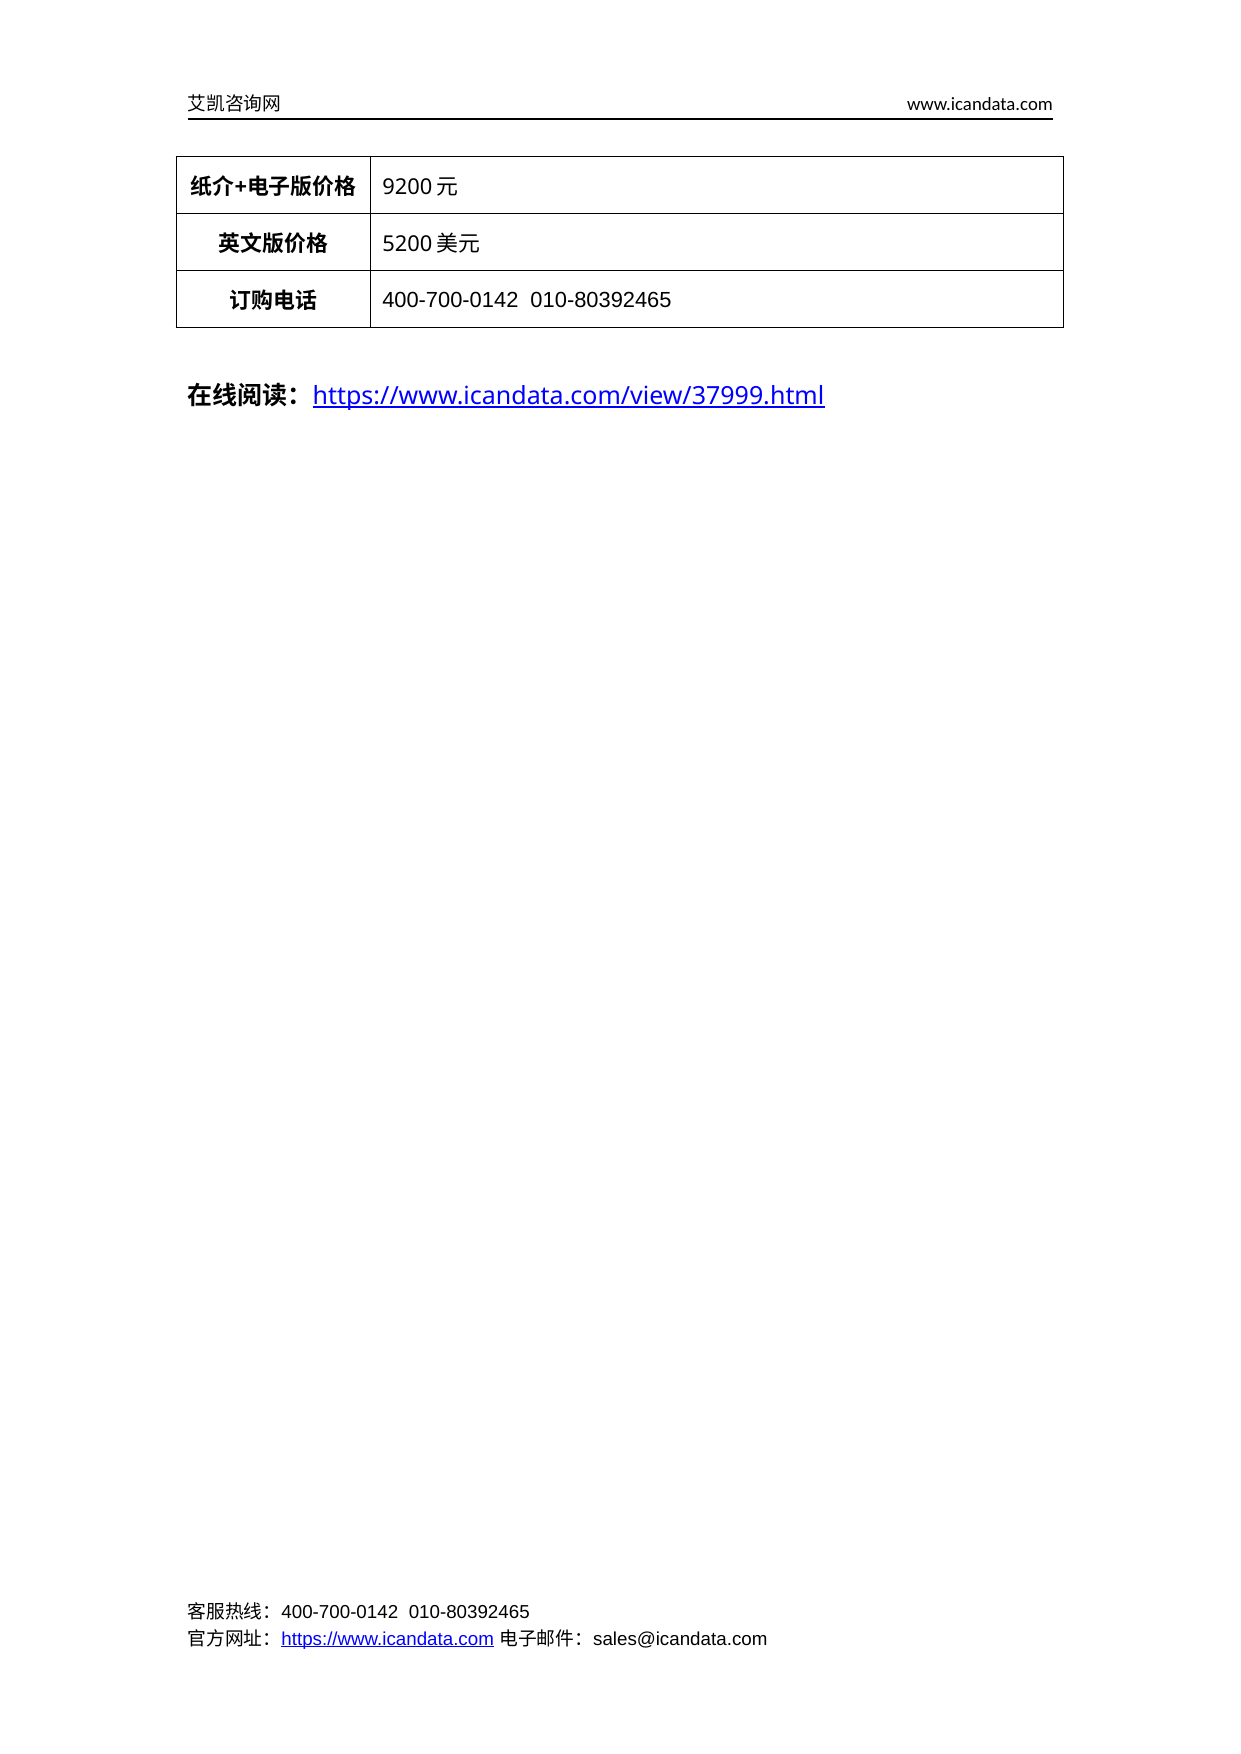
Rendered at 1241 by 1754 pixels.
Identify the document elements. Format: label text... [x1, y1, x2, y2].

table_cell 9200元 [371, 157, 1063, 213]
table_cell 5200美元 [371, 214, 1063, 270]
table_cell 纸介+电子版价格 [177, 157, 370, 213]
text 在线阅读：https://www.icandata.com/view/37999.html [187, 361, 1053, 426]
table_cell 英文版价格 [177, 214, 370, 270]
table_cell 订购电话 [177, 271, 370, 327]
table_cell 400-700-0142 010-80392465 [371, 271, 1063, 327]
